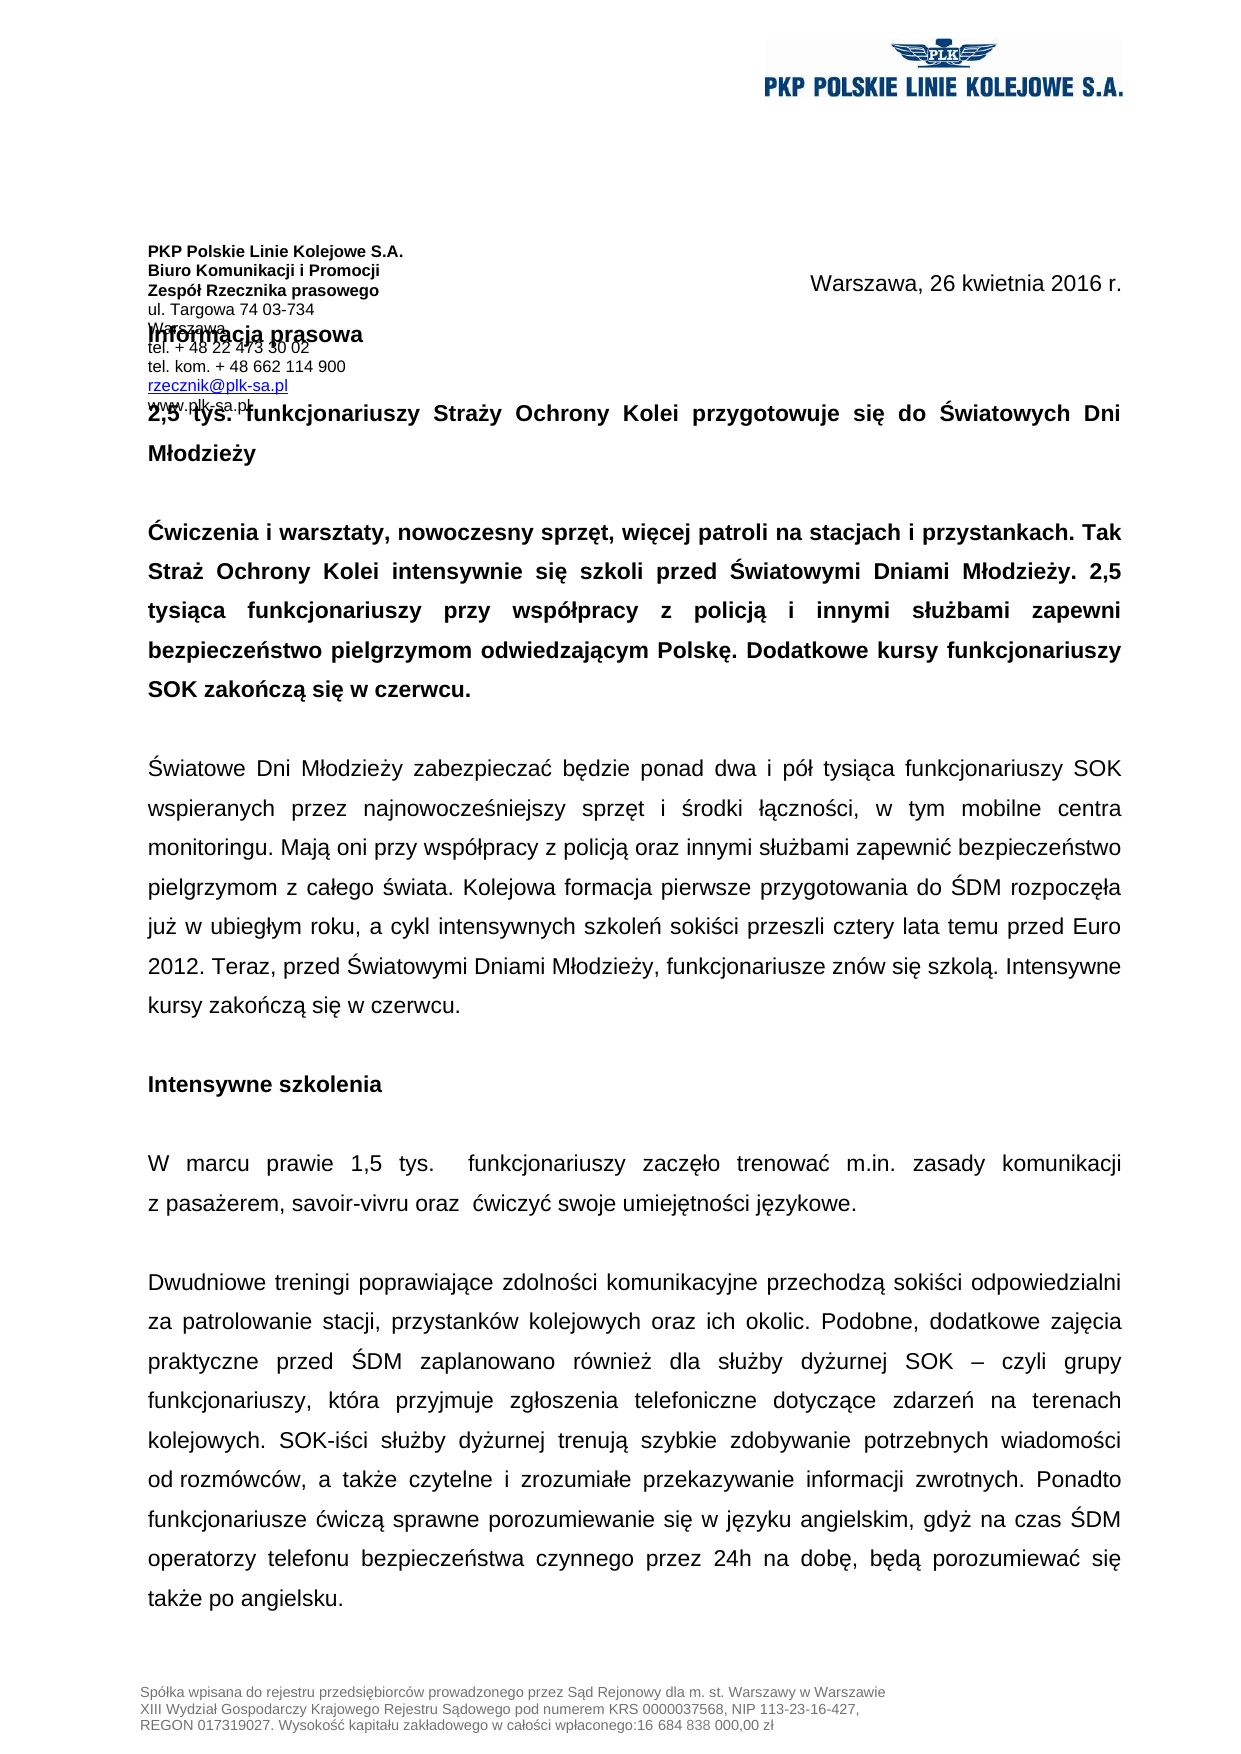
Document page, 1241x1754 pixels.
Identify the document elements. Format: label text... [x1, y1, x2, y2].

text Światowe Dni Młodzieży zabezpieczać będzie ponad dwa i pół tysiąca funkcjonariuszy SOK wspieranych przez najnowocześniejszy sprzęt i środki łączności, w tym mobilne centra monitoringu. Mają oni przy współpracy z policją oraz innymi służbami zapewnić bezpieczeństwo pielgrzymom z całego świata. Kolejowa formacja pierwsze przygotowania do ŚDM rozpoczęła już w ubiegłym roku, a cykl intensywnych szkoleń sokiści przeszli cztery lata temu przed Euro 2012. Teraz, przed Światowymi Dniami Młodzieży, funkcjonariusze znów się szkolą. Intensywne kursy zakończą się w czerwcu. [148, 755, 1122, 1019]
text Informacja prasowa [148, 321, 1122, 347]
text 2,5 tys. funkcjonariuszy Straży Ochrony Kolei przygotowuje się do Światowych Dni Młodzieży [148, 400, 1122, 466]
text Dwudniowe treningi poprawiające zdolności komunikacyjne przechodzą sokiści odpowiedzialni za patrolowanie stacji, przystanków kolejowych oraz ich okolic. Podobne, dodatkowe zajęcia praktyczne przed ŚDM zaplanowano również dla służby dyżurnej SOK – czyli grupy funkcjonariuszy, która przyjmuje zgłoszenia telefoniczne dotyczące zdarzeń na terenach kolejowych. SOK-iści służby dyżurnej trenują szybkie zdobywanie potrzebnych wiadomości od rozmówców, a także czytelne i zrozumiałe przekazywanie informacji zwrotnych. Ponadto funkcjonariusze ćwiczą sprawne porozumiewanie się w języku angielskim, gdyż na czas ŚDM operatorzy telefonu bezpieczeństwa czynnego przez 24h na dobę, będą porozumiewać się także po angielsku. [148, 1269, 1122, 1611]
picture [764, 38, 1123, 97]
text W marcu prawie 1,5 tys. funkcjonariuszy zaczęło trenować m.in. zasady komunikacji z pasażerem, savoir-vivru oraz ćwiczyć swoje umiejętności językowe. [148, 1150, 1122, 1216]
text Warszawa, 26 kwietnia 2016 r. [148, 270, 1122, 296]
text Intensywne szkolenia [148, 1071, 1122, 1098]
text Ćwiczenia i warsztaty, nowoczesny sprzęt, więcej patroli na stacjach i przystankach. Tak Straż Ochrony Kolei intensywnie się szkoli przed Światowymi Dniami Młodzieży. 2,5 tysiąca funkcjonariuszy przy współpracy z policją i innymi służbami zapewni bezpieczeństwo pielgrzymom odwiedzającym Polskę. Dodatkowe kursy funkcjonariuszy SOK zakończą się w czerwcu. [148, 518, 1122, 703]
